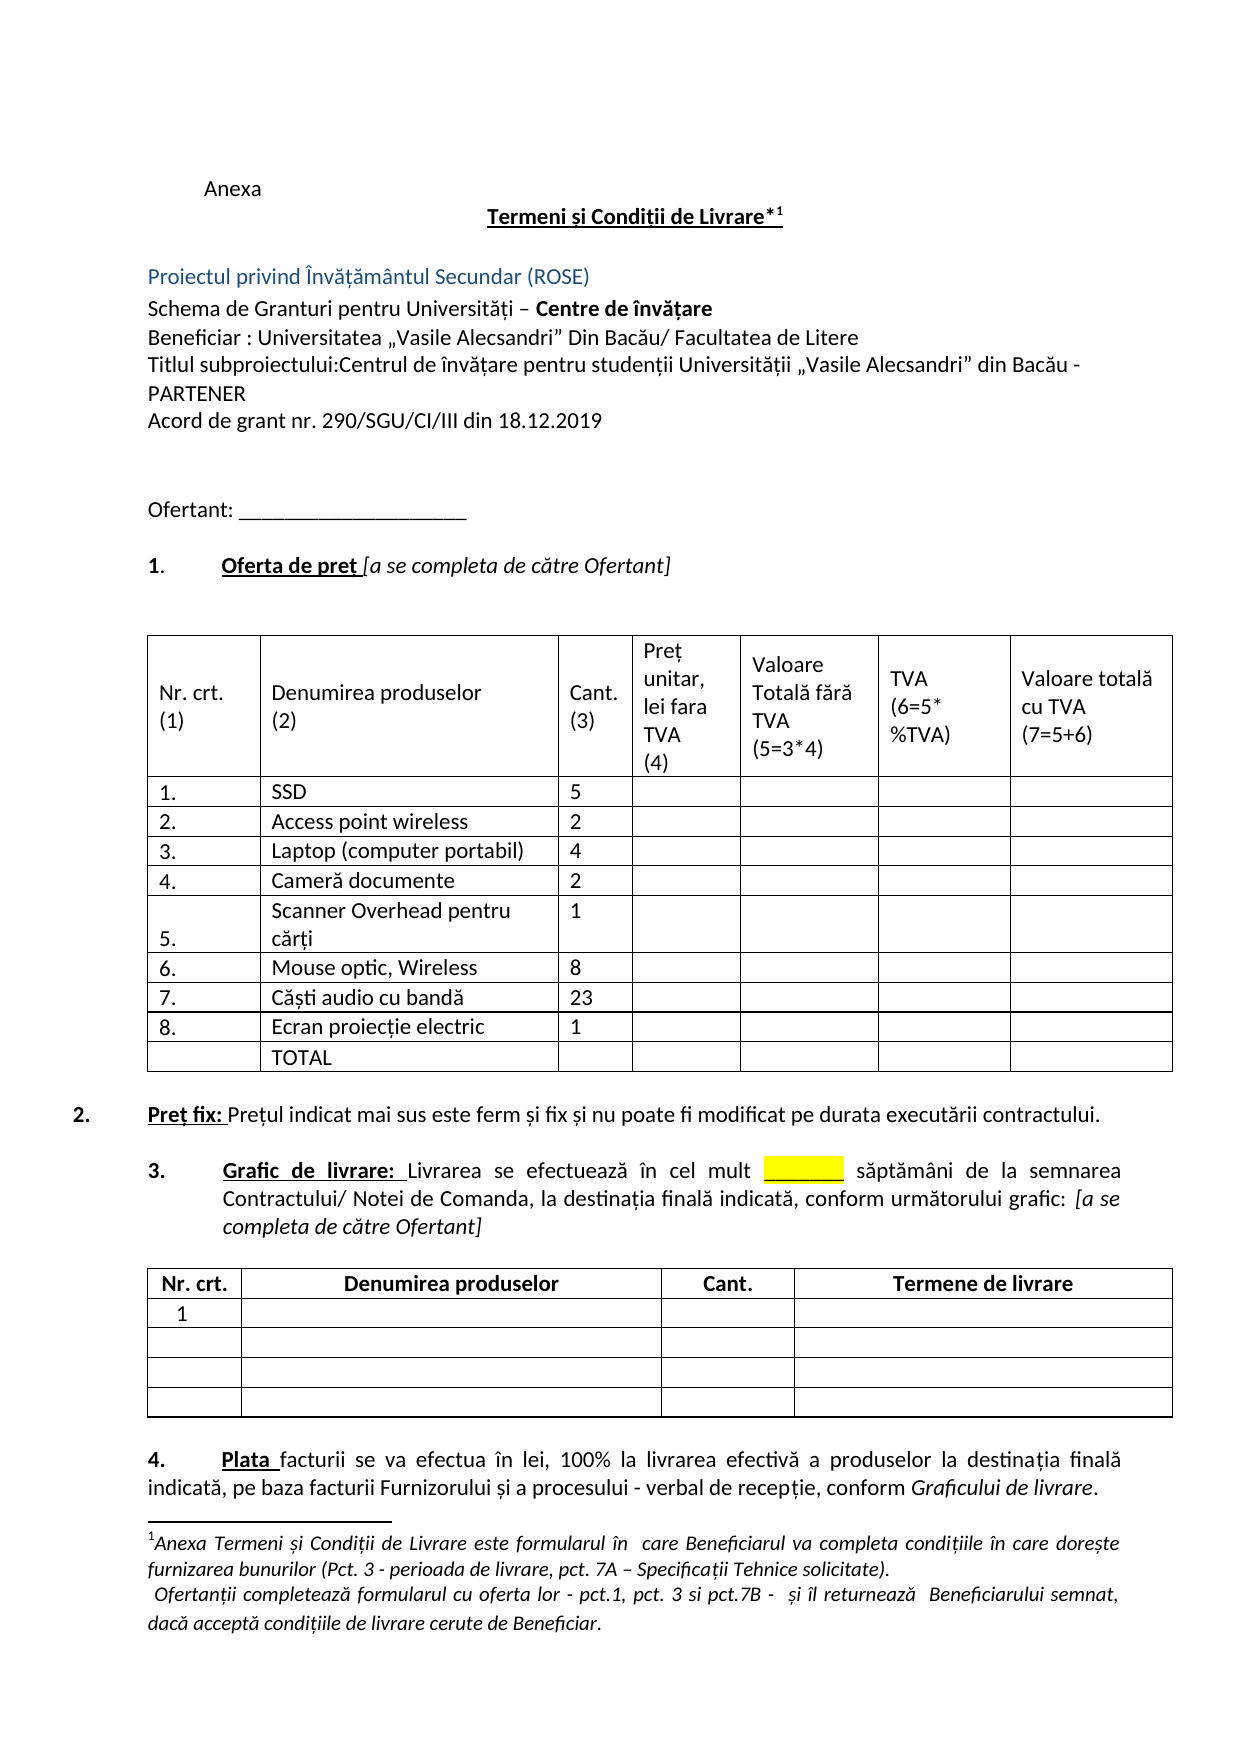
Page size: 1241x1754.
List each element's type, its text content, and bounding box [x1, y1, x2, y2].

table_cell [879, 866, 1010, 895]
table_cell Mouse optic, Wireless [261, 953, 558, 982]
table_cell [633, 983, 740, 1011]
table_cell [559, 1042, 632, 1071]
table_cell [1011, 837, 1172, 865]
table_cell [1011, 983, 1172, 1011]
table_header Denumirea produselor (2) [261, 636, 558, 776]
table_cell 2 [559, 866, 632, 895]
table_cell [741, 953, 878, 982]
table_cell Cameră documente [261, 866, 558, 895]
table_cell 1 [559, 1013, 632, 1041]
table_cell [662, 1388, 794, 1416]
text Ofertant: ____________________ [148, 495, 1122, 523]
table_cell [1011, 1013, 1172, 1041]
table_cell 4. [148, 866, 260, 895]
table_cell [879, 1013, 1010, 1041]
table_cell 5. [148, 896, 260, 952]
table_cell [662, 1358, 794, 1387]
text Anexa [204, 174, 1122, 202]
table_cell 8 [559, 953, 632, 982]
table_cell [741, 866, 878, 895]
text 1. Oferta de preț [a se completa de către Ofertant] [148, 551, 1122, 579]
table_cell [1011, 866, 1172, 895]
table_cell [741, 1042, 878, 1071]
table_header Denumirea produselor [242, 1269, 661, 1298]
table_cell [741, 983, 878, 1011]
table_cell 1 [148, 1299, 241, 1327]
table_header Valoare Totală fără TVA (5=3*4) [741, 636, 878, 776]
table_cell [879, 837, 1010, 865]
table_cell 4 [559, 837, 632, 865]
table_cell [633, 1013, 740, 1041]
table_cell 2 [559, 807, 632, 836]
text Termeni şi Condiţii de Livrare* [148, 202, 1122, 230]
table_cell [741, 777, 878, 806]
table_cell [741, 1013, 878, 1041]
table_cell [879, 983, 1010, 1011]
table_cell [633, 896, 740, 952]
table_cell [795, 1328, 1172, 1357]
table_cell [662, 1299, 794, 1327]
table_cell [662, 1328, 794, 1357]
text 4. Plata facturii se va efectua în lei, 100% la livrarea efectivă a produselor la destinaţia finală indicată, pe baza facturii Furnizorului şi a procesului - verbal de recepţie, conform Graficului de livrare. [148, 1445, 1122, 1501]
table_header Nr. crt. (1) [148, 636, 260, 776]
table_cell [242, 1388, 661, 1416]
table_cell [633, 837, 740, 865]
table_cell [741, 837, 878, 865]
table_cell [879, 896, 1010, 952]
table_cell [633, 866, 740, 895]
table_cell [633, 1042, 740, 1071]
table_cell 23 [559, 983, 632, 1011]
table_header Cant. (3) [559, 636, 632, 776]
table_cell [1011, 1042, 1172, 1071]
table_cell [633, 807, 740, 836]
text Schema de Granturi pentru Universități – Centre de învățare [148, 294, 1122, 323]
table_cell [1011, 807, 1172, 836]
table_cell 3. [148, 837, 260, 865]
table_header TVA (6=5* %TVA) [879, 636, 1010, 776]
table_cell Ecran proiecție electric [261, 1013, 558, 1041]
table_cell Căști audio cu bandă [261, 983, 558, 1011]
table_cell [795, 1358, 1172, 1387]
text 3. Grafic de livrare: Livrarea se efectuează în cel mult _______ săptămâni de la semnarea Contractului/ Notei de Comanda, la destinația finală indicată, conform următorului grafic: [a se completa de către Ofertant] [148, 1156, 1122, 1240]
table_cell Access point wireless [261, 807, 558, 836]
table_cell 5 [559, 777, 632, 806]
table_cell 2. [148, 807, 260, 836]
table_cell 1. [148, 777, 260, 806]
table_cell [148, 1358, 241, 1387]
table_cell TOTAL [261, 1042, 558, 1071]
table_cell [879, 953, 1010, 982]
table_cell 8. [148, 1013, 260, 1041]
table_cell [633, 953, 740, 982]
text 2. Preţ fix: Preţul indicat mai sus este ferm şi fix şi nu poate fi modificat pe durata executării contractului. [73, 1100, 1122, 1128]
table_header Preț unitar, lei fara TVA (4) [633, 636, 740, 776]
table_cell [1011, 777, 1172, 806]
table_cell [242, 1299, 661, 1327]
table_cell Scanner Overhead pentru cărți [261, 896, 558, 952]
table_cell [795, 1299, 1172, 1327]
table_cell [242, 1328, 661, 1357]
table_cell 7. [148, 983, 260, 1011]
table_cell [795, 1388, 1172, 1416]
table_cell [148, 1388, 241, 1416]
table_cell 1 [559, 896, 632, 952]
table_header Nr. crt. [148, 1269, 241, 1298]
table_cell [148, 1328, 241, 1357]
text Titlul subproiectului:Centrul de învățare pentru studenții Universității „Vasile Alecsandri” din Bacău - PARTENER [148, 351, 1122, 407]
text Beneficiar : Universitatea „Vasile Alecsandri” Din Bacău/ Facultatea de Litere [148, 323, 1122, 351]
table_cell [1011, 953, 1172, 982]
table_cell [879, 1042, 1010, 1071]
table_cell [1011, 896, 1172, 952]
text Proiectul privind Învățământul Secundar (ROSE) [148, 262, 1122, 290]
table_cell [633, 777, 740, 806]
table_cell [242, 1358, 661, 1387]
table_cell [148, 1042, 260, 1071]
table_cell [879, 807, 1010, 836]
table_cell [741, 807, 878, 836]
table_cell Laptop (computer portabil) [261, 837, 558, 865]
table_header Cant. [662, 1269, 794, 1298]
table_cell 6. [148, 953, 260, 982]
table_cell [879, 777, 1010, 806]
table_cell [741, 896, 878, 952]
table_header Termene de livrare [795, 1269, 1172, 1298]
table_cell SSD [261, 777, 558, 806]
table_header Valoare totală cu TVA (7=5+6) [1011, 636, 1172, 776]
text Acord de grant nr. 290/SGU/CI/III din 18.12.2019 [148, 407, 1122, 435]
